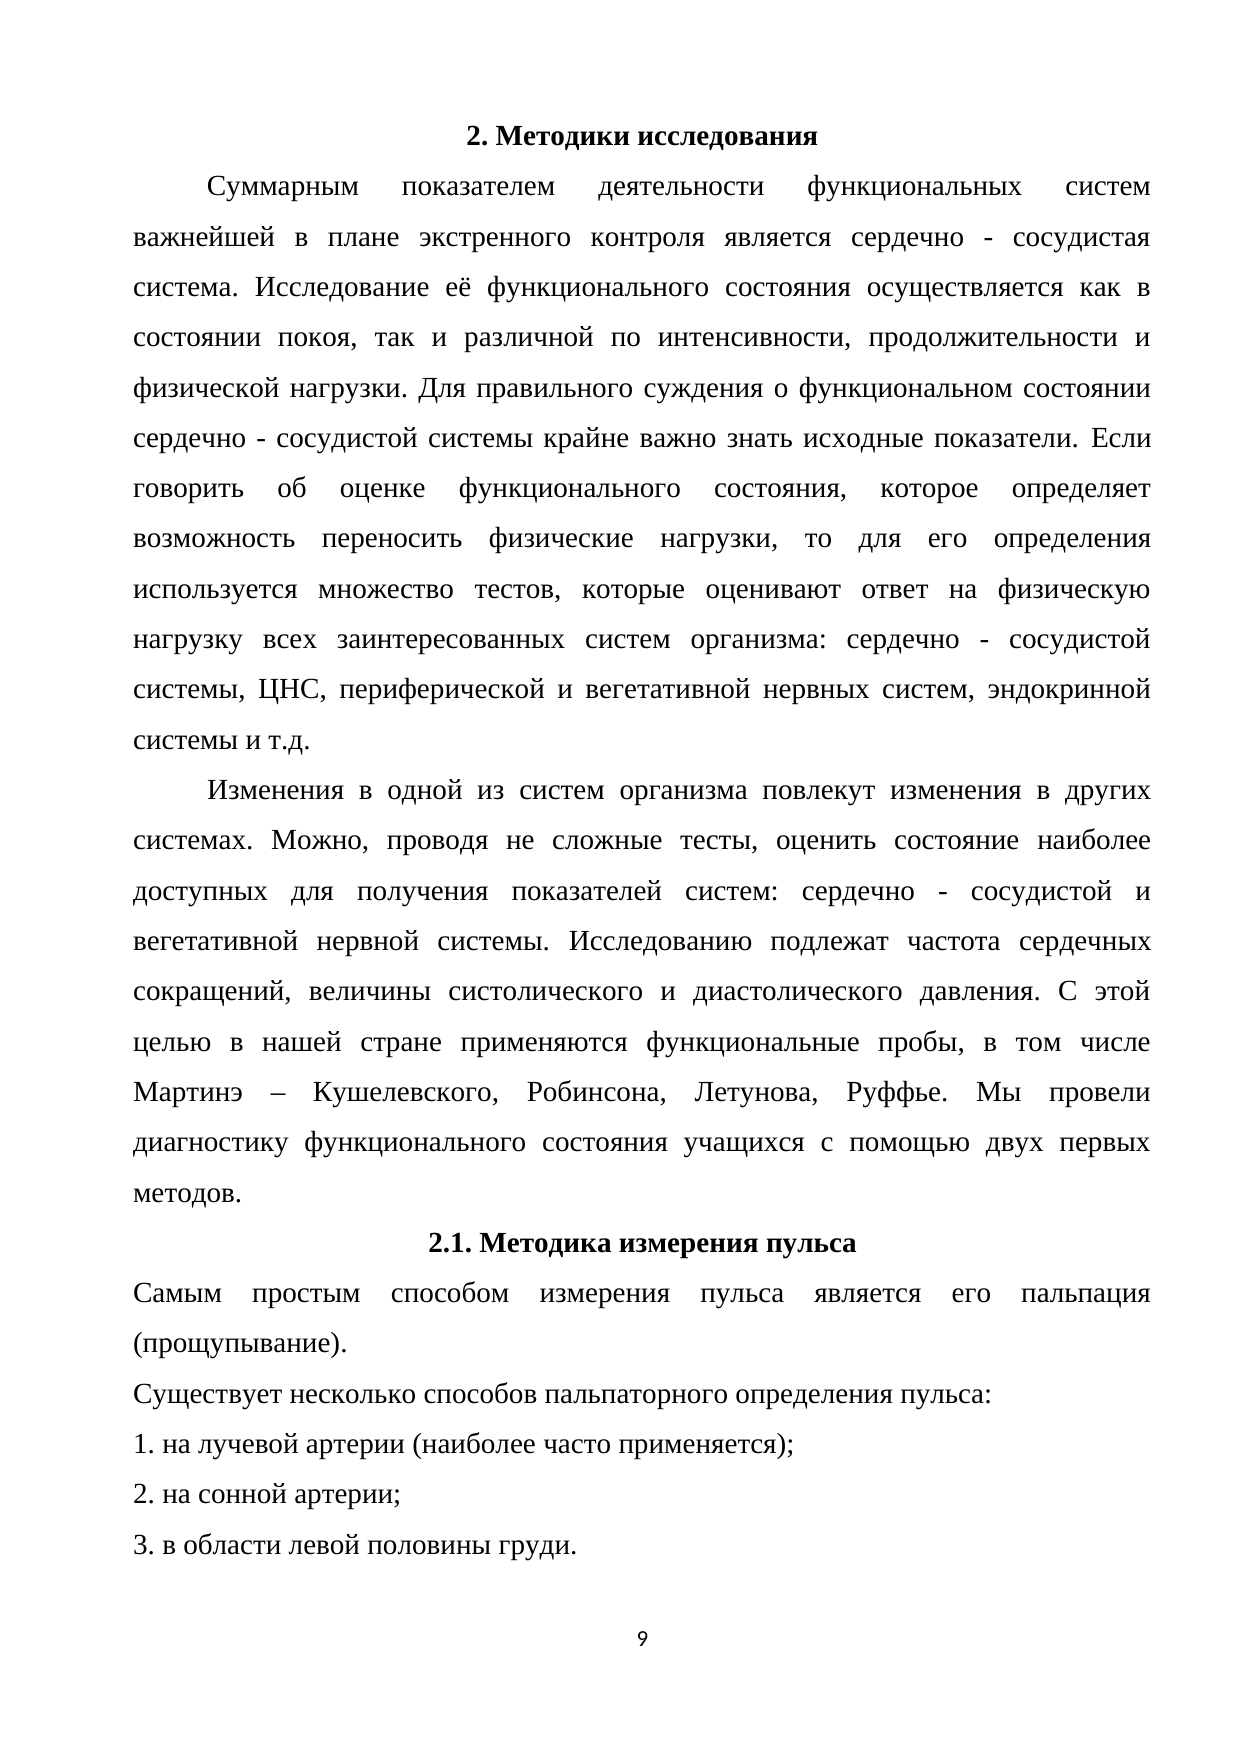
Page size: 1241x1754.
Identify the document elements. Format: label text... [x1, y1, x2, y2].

text 1. на лучевой артерии (наиболее часто применяется); [133, 1426, 1152, 1460]
text 2.1. Методика измерения пульса [133, 1225, 1152, 1258]
text 2. Методики исследования [133, 118, 1152, 152]
text Самым простым способом измерения пульса является его пальпация (прощупывание). [133, 1275, 1152, 1359]
text 2. на сонной артерии; [133, 1477, 1152, 1510]
text Суммарным показателем деятельности функциональных систем важнейшей в плане экстренного контроля является сердечно - сосудистая система. Исследование её функционального состояния осуществляется как в состоянии покоя, так и различной по интенсивности, продолжительности и физической нагрузки. Для правильного суждения о функциональном состоянии сердечно - сосудистой системы крайне важно знать исходные показатели. Если говорить об оценке функционального состояния, которое определяет возможность переносить физические нагрузки, то для его определения используется множество тестов, которые оценивают ответ на физическую нагрузку всех заинтересованных систем организма: сердечно - сосудистой системы, ЦНС, периферической и вегетативной нервных систем, эндокринной системы и т.д. [133, 168, 1152, 755]
text 3. в области левой половины груди. [133, 1527, 1152, 1560]
text Изменения в одной из систем организма повлекут изменения в других системах. Можно, проводя не сложные тесты, оценить состояние наиболее доступных для получения показателей систем: сердечно - сосудистой и вегетативной нервной системы. Исследованию подлежат частота сердечных сокращений, величины систолического и диастолического давления. С этой целью в нашей стране применяются функциональные пробы, в том числе Мартинэ ‒ Кушелевского, Робинсона, Летунова, Руффье. Мы провели диагностику функционального состояния учащихся с помощью двух первых методов. [133, 772, 1152, 1208]
text Существует несколько способов пальпаторного определения пульса: [133, 1376, 1152, 1409]
